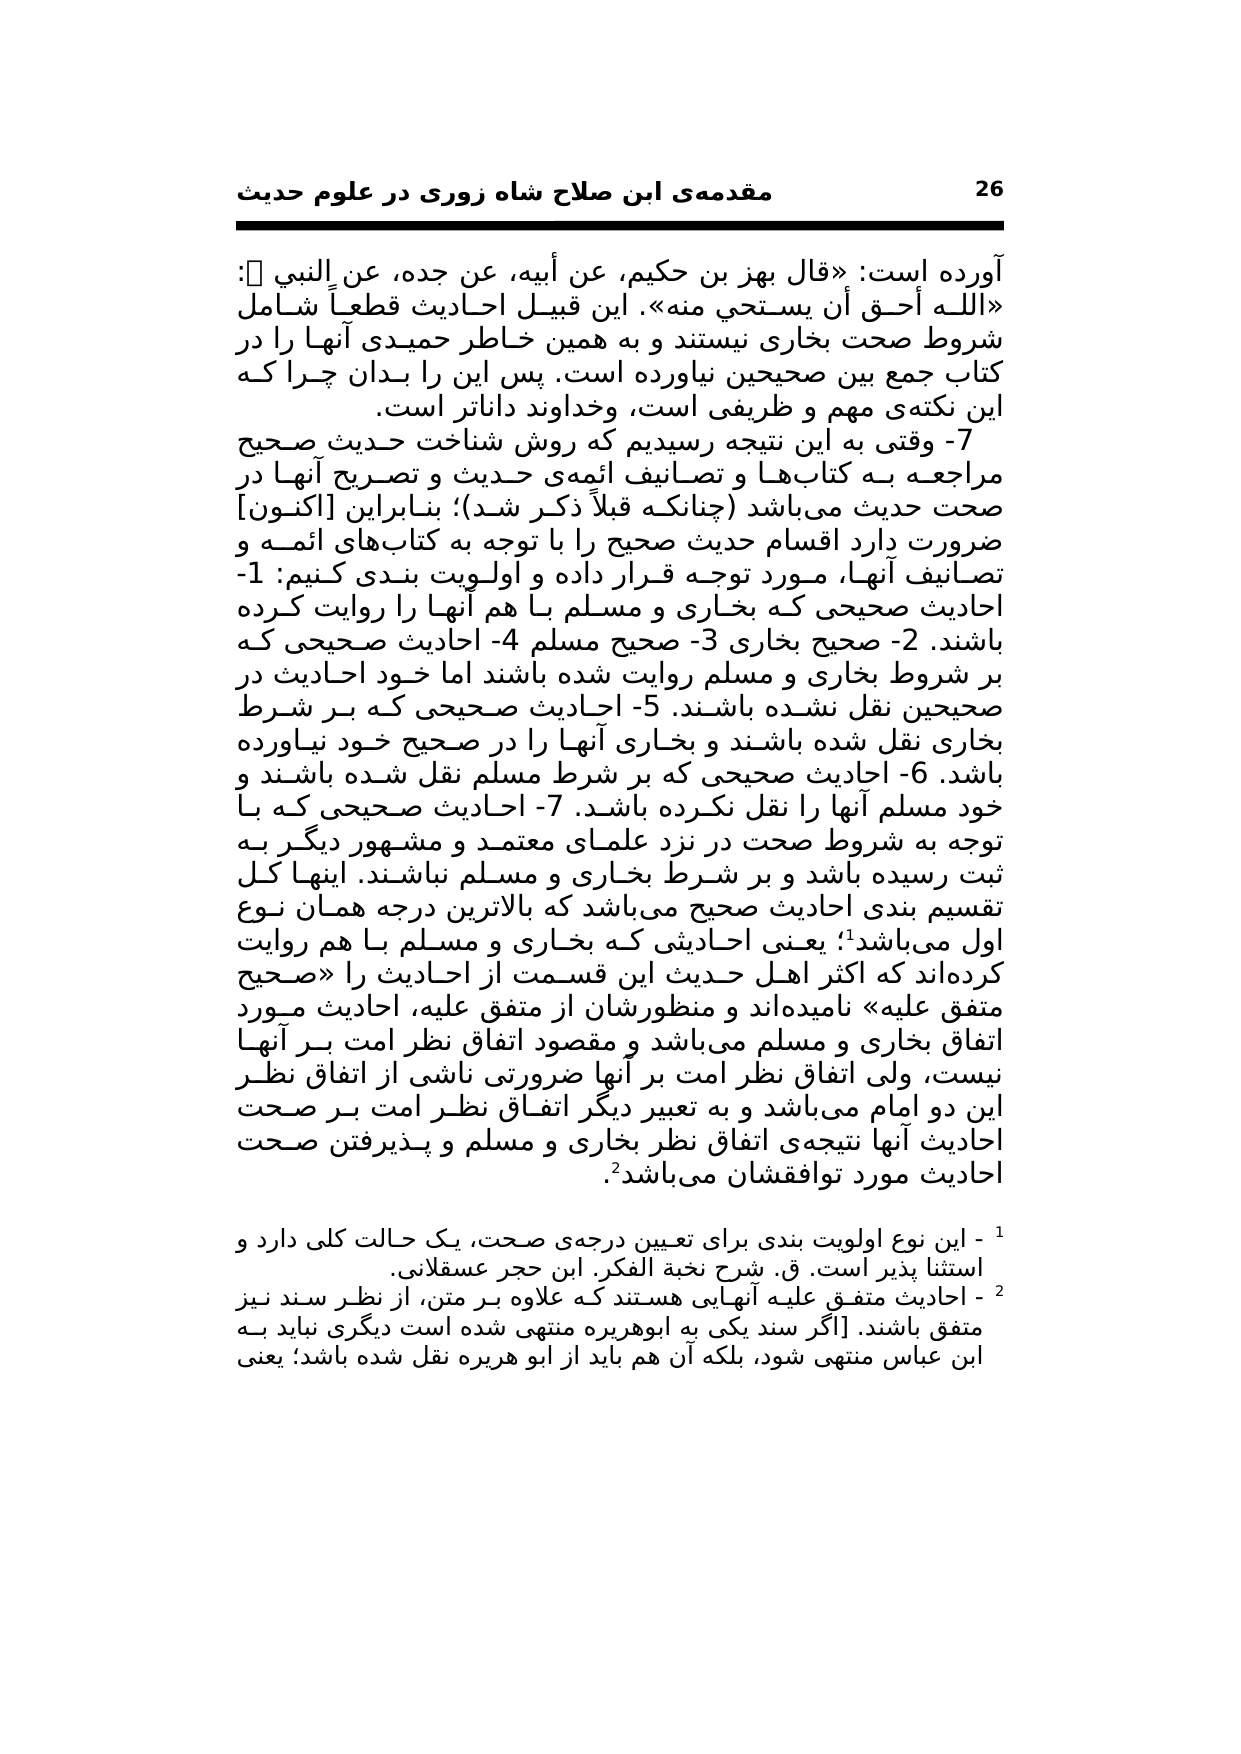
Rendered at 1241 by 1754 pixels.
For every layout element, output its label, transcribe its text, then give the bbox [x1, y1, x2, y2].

text 7- وقتی به این نتیجه رسیدیم که روش شناخت حدیث صحیح مراجعه به کتاب‌ها و تصانیف ائمه‌ی حدیث و تصریح آنها در صحت حدیث می‌باشد (چنانکه قبلاً ذکر شد)؛ بنابراین [اکنون] ضرورت دارد اقسام حدیث صحیح را با توجه به کتاب‌های ائمه و تصانیف آنها، مورد توجه قرار داده و اولویت بندی کنیم: 1- احادیث صحیحی که بخاری و مسلم با هم آنها را روایت کرده باشند. 2- صحیح بخاری 3- صحیح مسلم 4- احادیث صحیحی که بر شروط بخاری و مسلم روایت شده باشند اما خود احادیث در صحیحین نقل نشده باشند. 5- احادیث صحیحی که بر شرط بخاری نقل شده باشند و بخاری آنها را در صحیح خود نیاورده باشد. 6- احادیث صحیحی که بر شرط مسلم نقل شده باشند و خود مسلم آنها را نقل نکرده باشد. 7- احادیث صحیحی که با توجه به شروط صحت در نزد علمای معتمد و مشهور دیگر به ثبت رسیده باشد و بر شرط بخاری و مسلم نباشند. اینها کل تقسیم بندی احادیث صحیح می‌باشد که بالاترین درجه همان نوع اول می‌باشد؛ یعنی احادیثی که بخاری و مسلم با هم روایت کرده‌اند که اکثر اهل حدیث این قسمت از احادیث را «صحیح متفق علیه» نامیده‌اند و منظورشان از متفق علیه، احادیث مورد اتفاق بخاری و مسلم می‌باشد و مقصود اتفاق نظر امت بر آنها نیست، ولی اتفاق نظر امت بر آنها ضرورتی ناشی از اتفاق نظر این دو امام می‌باشد و به تعبیر دیگر اتفاق نظر امت بر صحت احادیث آنها نتیجه‌ی اتفاق نظر بخاری و مسلم و پذیرفتن صحت احادیث مورد توافقشان می‌باشد. [236, 424, 1004, 1190]
text آن دسته از احادیثی که از شروط صحت برخوردار نیستند در کتاب صحیح بخاری بسیار اندکند و چنین مواردی نیز فقط در توضیح ابواب، که هدف نهایی و موضوع اصلی کتاب نبوده است آورده شده‌اند. این مطلب را می‌توان از روی نامی که بخاری برای کتابش انتخاب کرده است – الجامع المسند الصحیح المختصر من أمور رسول الله وسننه وأیامه – فهمید. و با توجه به این مطلب به همان گفته‌ی امام بخاری می‌رسیم: «تمامی آنچه که در کتاب الجامع آورده‌ام صحیح می‌باشد». و مؤید گفته‌ی حافظ ابونصر و ابلی سجزی می‌باشد که گفته است: تمامی اهل علم از فقها و غیره بر این اجماع دارند که اگر مردی قسم طلاق یاد کند و بگوید: تمامی احادیثی که در کتاب بخاری از پیامبر نقل شده است، بدون تردید صحیح هستند، و رسول الله آن را گفته است. شکی در آن نیست که طلاق واقع نمی‌شود و زن همچنان زیر قیمومیت شوهر است. همچنین است آنچه که ابو عبدالله حمیدی در کتابش – جمع بین صحیحین – یادآور شده و گفته است: «از ائمه‌ی قدیم کسی را مثل بخاری و مسلم نیافته‌ام که به طور قطعی و با جزم، تمامی احادیث گردآوری شده‌اش را صحیح بداند». در تمامی موارد فوق منظور احادیثی هستند که جزء اصل و موضوع و متون اصلی کتاب هستند و این غیر از شرح حال‌ها و سرتیترها و .... می‌باشد، چرا که بعضی از احادیث معلق با لفظ قطعی و حتمی روایت نشده‌اند، مانند گفته‌ی بخاری: (باب ما یذکر فی الفخذ): «آنچه که در مورد ران پا آمده است»، از ابن عباس و جرهد و محمد بن جحش از پیامبر روایت کرده که فرمود: «الفخذ عورة»: «ران پا عورت است». و یا گفته‌ی بخاری که در بخش اول باب غسل چنین آورده است: «قال بهز بن حكيم، عن أبيه، عن جده، عن النبي : «الله أحق أن يستحي منه». این قبیل احادیث قطعاً شامل شروط صحت بخاری نیستند و به همین خاطر حمیدی آنها را در کتاب جمع بین صحیحین نیاورده است. پس این را بدان چرا که این نکته‌ی مهم و ظریفی است، وخداوند داناتر است. [236, 254, 1004, 424]
